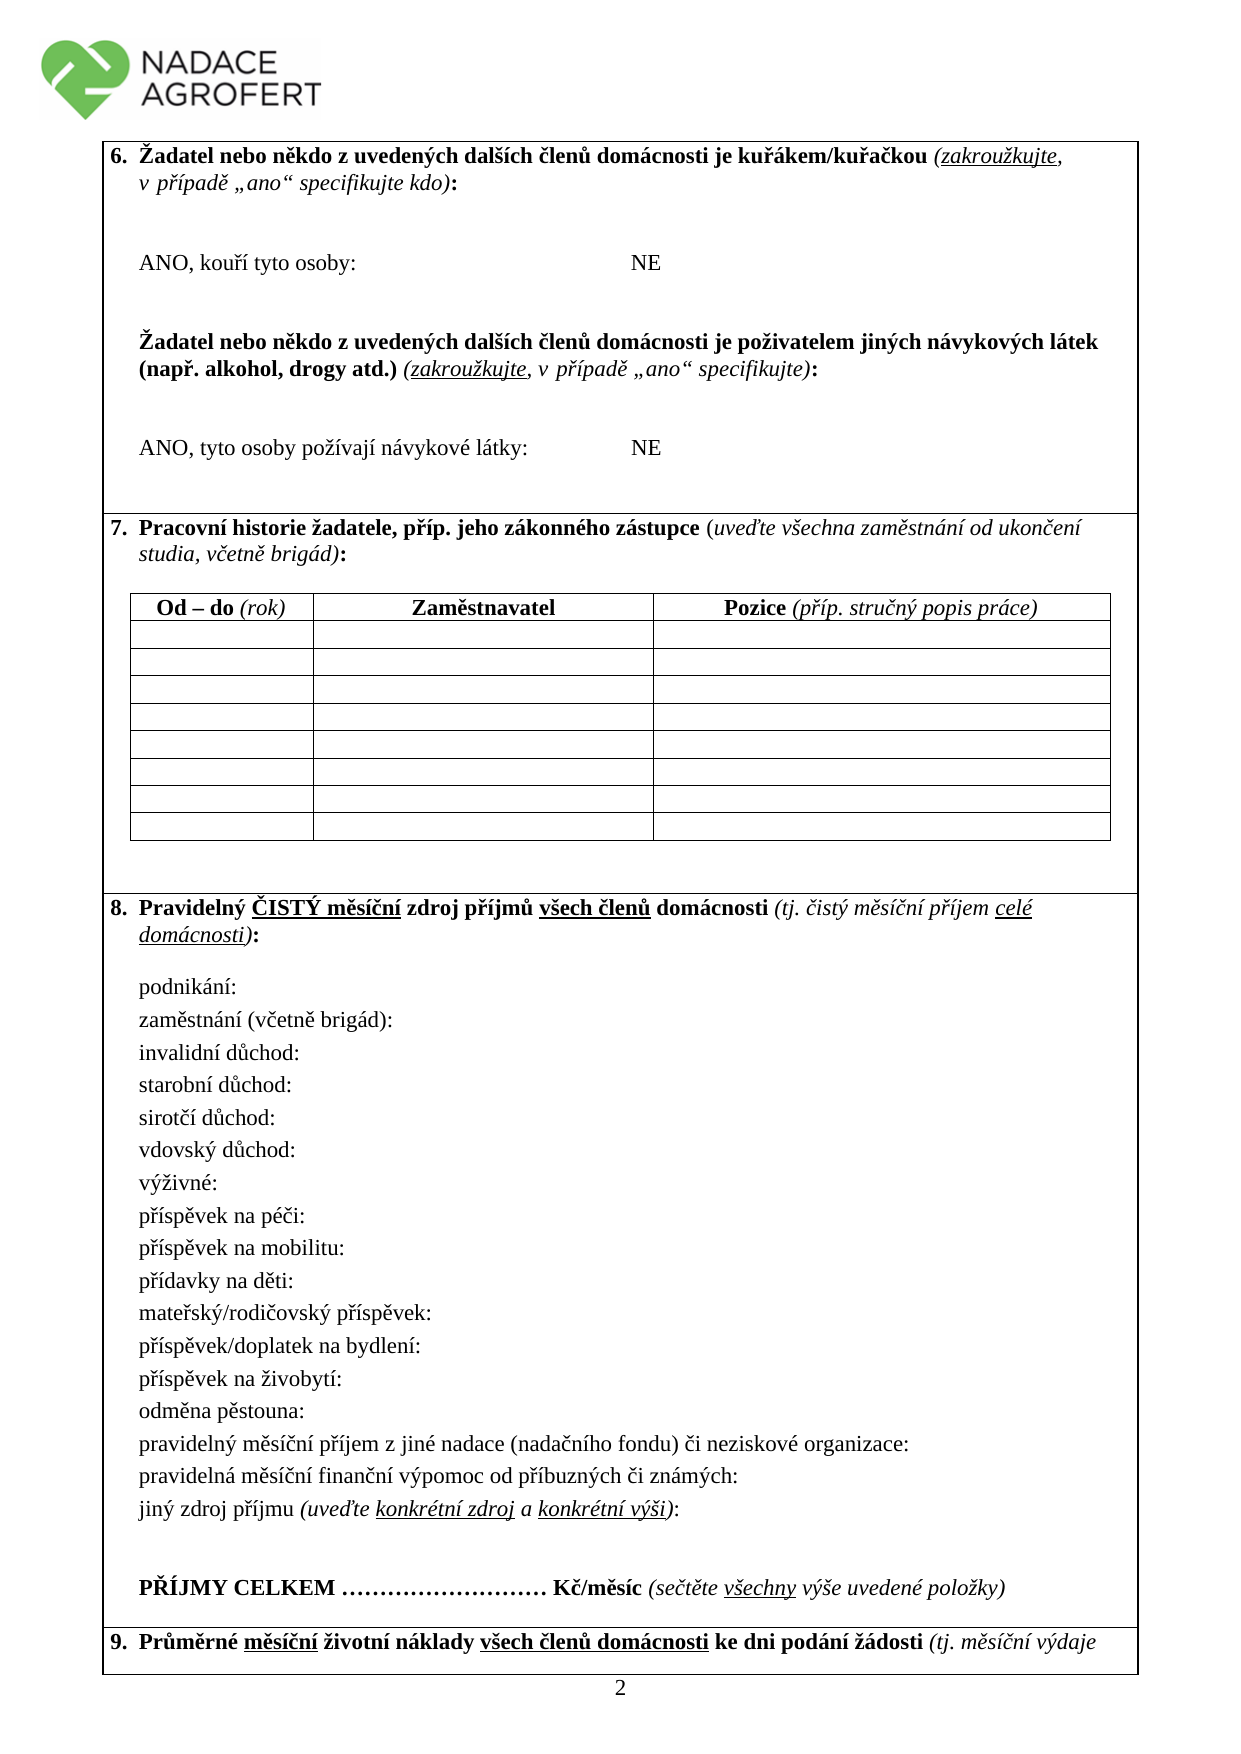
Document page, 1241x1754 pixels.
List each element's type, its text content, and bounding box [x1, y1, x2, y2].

table_cell 7. Pracovní historie žadatele, příp. jeho zákonného zástupce (uveďte všechna zaměstnání od ukončení studia, včetně brigád): [104, 514, 1137, 893]
table_cell 8. Pravidelný ČISTÝ měsíční zdroj příjmů všech členů domácnosti (tj. čistý měsíční příjem celé domácnosti): podnikání: zaměstnání (včetně brigád): invalidní důchod: starobní důchod: sirotčí důchod: vdovský důchod: výživné: příspěvek na péči: příspěvek na mobilitu: přídavky na děti: mateřský/rodičovský příspěvek: příspěvek/doplatek na bydlení: příspěvek na živobytí: odměna pěstouna: pravidelný měsíční příjem z jiné nadace (nadačního fondu) či neziskové organizace: pravidelná měsíční finanční výpomoc od příbuzných či známých: jiný zdroj příjmu (uveďte konkrétní zdroj a konkrétní výši): PŘÍJMY CELKEM ……………………… Kč/měsíc (sečtěte všechny výše uvedené položky) [104, 894, 1137, 1627]
picture [39, 38, 322, 120]
table_cell 6. Žadatel nebo někdo z uvedených dalších členů domácnosti je kuřákem/kuřačkou (zakroužkujte, v případě „ano“ specifikujte kdo): ANO, kouří tyto osoby: NE Žadatel nebo někdo z uvedených dalších členů domácnosti je poživatelem jiných návykových látek (např. alkohol, drogy atd.) (zakroužkujte, v případě „ano“ specifikujte): ANO, tyto osoby požívají návykové látky: NE [104, 142, 1137, 513]
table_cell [104, 1628, 1137, 1673]
